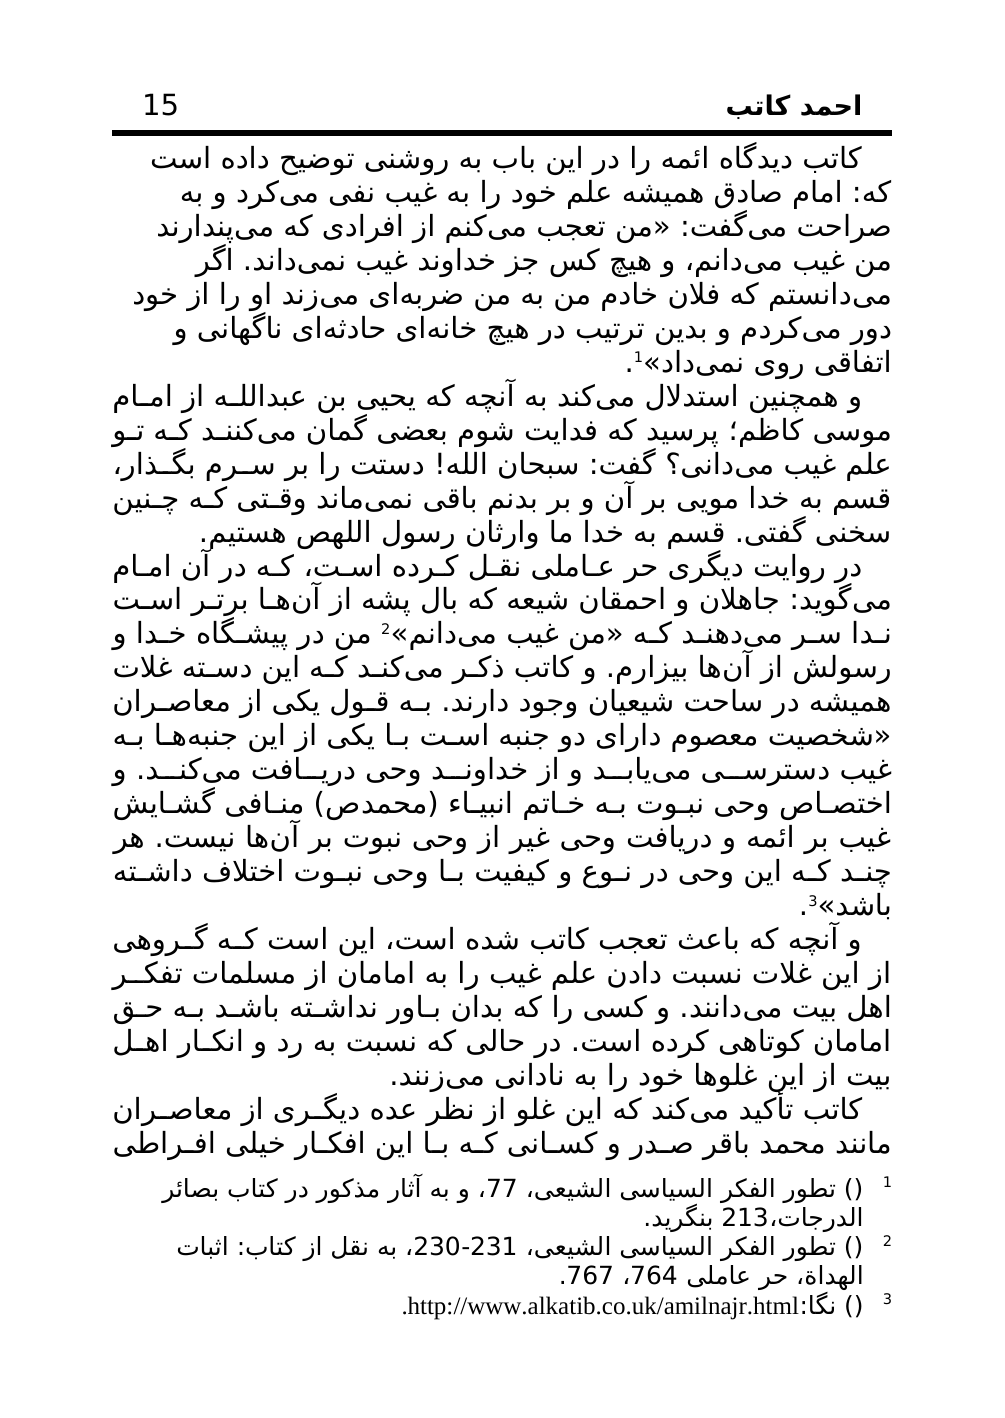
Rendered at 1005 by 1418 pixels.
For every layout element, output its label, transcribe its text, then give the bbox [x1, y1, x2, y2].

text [112, 1092, 892, 1160]
text و آنچه که باعث تعجب کاتب شده است، این است که گروهی از این غلات نسبت دادن علم غیب را به امامان از مسلمات تفکر اهل بیت می‌دانند. و کسی را که بدان باور نداشته باشد به حق امامان کوتاهی کرده است. در حالی که نسبت به رد و انکار اهل بیت از این غلوها خود را به نادانی می‌زنند. [112, 922, 892, 1092]
text در روایت دیگری حر عاملی نقل کرده است، که در آن امام می‌گوید: جاهلان و احمقان شیعه که بال پشه از آن‌ها برتر است ندا سر می‌دهند که «من غیب می‌دانم» من در پیشگاه خدا و رسولش از آن‌ها بیزارم. و کاتب ذکر می‌کند که این دسته غلات همیشه در ساحت شیعیان وجود دارند. به قول یکی از معاصران «شخصیت معصوم دارای دو جنبه است با یکی از این جنبه‌ها به غیب دسترسی می‌یابد و از خداوند وحی دریافت می‌کند. و اختصاص وحی نبوت به خاتم انبیاء (محمدص) منافی گشایش غیب بر ائمه و دریافت وحی غیر از وحی نبوت بر آن‌ها نیست. هر چند که این وحی در نوع و کیفیت با وحی نبوت اختلاف داشته باشد». [112, 549, 892, 922]
text و همچنین استدلال می‌کند به آنچه که یحیی بن عبدالله از امام موسی کاظم؛ پرسید که فدایت شوم بعضی گمان می‌کنند که تو علم غیب می‌دانی؟ گفت: سبحان الله! دستت را بر سرم بگذار، قسم به خدا مویی بر آن و بر بدنم باقی نمی‌ماند وقتی که چنين سخنى گفتی. قسم به خدا ما وارثان رسول اللهص هستیم. [112, 379, 892, 549]
text کاتب دیدگاه ائمه را در این باب به روشنی توضیح داده است که: امام صادق همیشه علم خود را به غیب نفی می‌کرد و به صراحت می‌گفت: «من تعجب می‌کنم از افرادی که می‌پندارند من غیب می‌دانم، و هیچ کس جز خداوند غیب نمی‌داند. اگر می‌دانستم که فلان خادم من به من ضربه‌ای می‌زند او را از خود دور می‌کردم و بدین ترتیب در هیچ خانه‌ای حادثه‌ای ناگهانی و اتفاقی روی نمی‌داد». [112, 141, 892, 379]
